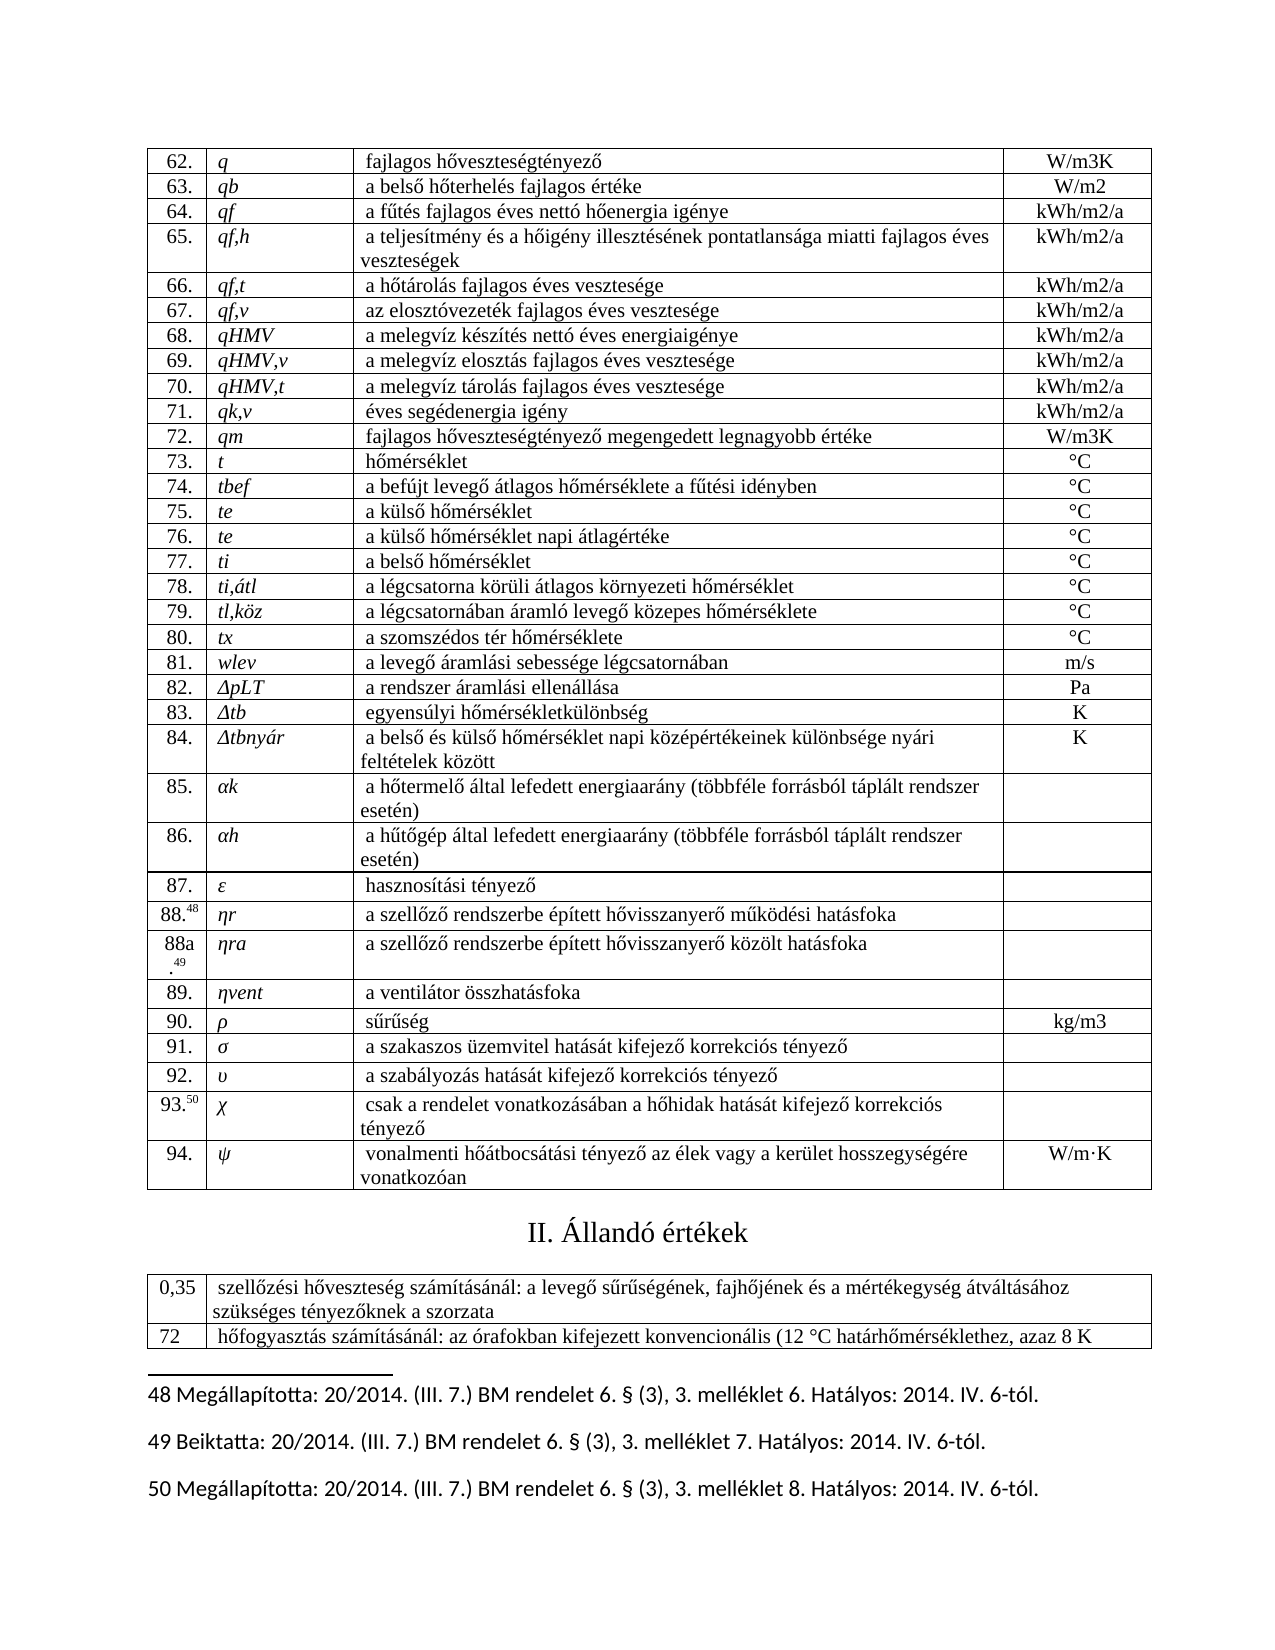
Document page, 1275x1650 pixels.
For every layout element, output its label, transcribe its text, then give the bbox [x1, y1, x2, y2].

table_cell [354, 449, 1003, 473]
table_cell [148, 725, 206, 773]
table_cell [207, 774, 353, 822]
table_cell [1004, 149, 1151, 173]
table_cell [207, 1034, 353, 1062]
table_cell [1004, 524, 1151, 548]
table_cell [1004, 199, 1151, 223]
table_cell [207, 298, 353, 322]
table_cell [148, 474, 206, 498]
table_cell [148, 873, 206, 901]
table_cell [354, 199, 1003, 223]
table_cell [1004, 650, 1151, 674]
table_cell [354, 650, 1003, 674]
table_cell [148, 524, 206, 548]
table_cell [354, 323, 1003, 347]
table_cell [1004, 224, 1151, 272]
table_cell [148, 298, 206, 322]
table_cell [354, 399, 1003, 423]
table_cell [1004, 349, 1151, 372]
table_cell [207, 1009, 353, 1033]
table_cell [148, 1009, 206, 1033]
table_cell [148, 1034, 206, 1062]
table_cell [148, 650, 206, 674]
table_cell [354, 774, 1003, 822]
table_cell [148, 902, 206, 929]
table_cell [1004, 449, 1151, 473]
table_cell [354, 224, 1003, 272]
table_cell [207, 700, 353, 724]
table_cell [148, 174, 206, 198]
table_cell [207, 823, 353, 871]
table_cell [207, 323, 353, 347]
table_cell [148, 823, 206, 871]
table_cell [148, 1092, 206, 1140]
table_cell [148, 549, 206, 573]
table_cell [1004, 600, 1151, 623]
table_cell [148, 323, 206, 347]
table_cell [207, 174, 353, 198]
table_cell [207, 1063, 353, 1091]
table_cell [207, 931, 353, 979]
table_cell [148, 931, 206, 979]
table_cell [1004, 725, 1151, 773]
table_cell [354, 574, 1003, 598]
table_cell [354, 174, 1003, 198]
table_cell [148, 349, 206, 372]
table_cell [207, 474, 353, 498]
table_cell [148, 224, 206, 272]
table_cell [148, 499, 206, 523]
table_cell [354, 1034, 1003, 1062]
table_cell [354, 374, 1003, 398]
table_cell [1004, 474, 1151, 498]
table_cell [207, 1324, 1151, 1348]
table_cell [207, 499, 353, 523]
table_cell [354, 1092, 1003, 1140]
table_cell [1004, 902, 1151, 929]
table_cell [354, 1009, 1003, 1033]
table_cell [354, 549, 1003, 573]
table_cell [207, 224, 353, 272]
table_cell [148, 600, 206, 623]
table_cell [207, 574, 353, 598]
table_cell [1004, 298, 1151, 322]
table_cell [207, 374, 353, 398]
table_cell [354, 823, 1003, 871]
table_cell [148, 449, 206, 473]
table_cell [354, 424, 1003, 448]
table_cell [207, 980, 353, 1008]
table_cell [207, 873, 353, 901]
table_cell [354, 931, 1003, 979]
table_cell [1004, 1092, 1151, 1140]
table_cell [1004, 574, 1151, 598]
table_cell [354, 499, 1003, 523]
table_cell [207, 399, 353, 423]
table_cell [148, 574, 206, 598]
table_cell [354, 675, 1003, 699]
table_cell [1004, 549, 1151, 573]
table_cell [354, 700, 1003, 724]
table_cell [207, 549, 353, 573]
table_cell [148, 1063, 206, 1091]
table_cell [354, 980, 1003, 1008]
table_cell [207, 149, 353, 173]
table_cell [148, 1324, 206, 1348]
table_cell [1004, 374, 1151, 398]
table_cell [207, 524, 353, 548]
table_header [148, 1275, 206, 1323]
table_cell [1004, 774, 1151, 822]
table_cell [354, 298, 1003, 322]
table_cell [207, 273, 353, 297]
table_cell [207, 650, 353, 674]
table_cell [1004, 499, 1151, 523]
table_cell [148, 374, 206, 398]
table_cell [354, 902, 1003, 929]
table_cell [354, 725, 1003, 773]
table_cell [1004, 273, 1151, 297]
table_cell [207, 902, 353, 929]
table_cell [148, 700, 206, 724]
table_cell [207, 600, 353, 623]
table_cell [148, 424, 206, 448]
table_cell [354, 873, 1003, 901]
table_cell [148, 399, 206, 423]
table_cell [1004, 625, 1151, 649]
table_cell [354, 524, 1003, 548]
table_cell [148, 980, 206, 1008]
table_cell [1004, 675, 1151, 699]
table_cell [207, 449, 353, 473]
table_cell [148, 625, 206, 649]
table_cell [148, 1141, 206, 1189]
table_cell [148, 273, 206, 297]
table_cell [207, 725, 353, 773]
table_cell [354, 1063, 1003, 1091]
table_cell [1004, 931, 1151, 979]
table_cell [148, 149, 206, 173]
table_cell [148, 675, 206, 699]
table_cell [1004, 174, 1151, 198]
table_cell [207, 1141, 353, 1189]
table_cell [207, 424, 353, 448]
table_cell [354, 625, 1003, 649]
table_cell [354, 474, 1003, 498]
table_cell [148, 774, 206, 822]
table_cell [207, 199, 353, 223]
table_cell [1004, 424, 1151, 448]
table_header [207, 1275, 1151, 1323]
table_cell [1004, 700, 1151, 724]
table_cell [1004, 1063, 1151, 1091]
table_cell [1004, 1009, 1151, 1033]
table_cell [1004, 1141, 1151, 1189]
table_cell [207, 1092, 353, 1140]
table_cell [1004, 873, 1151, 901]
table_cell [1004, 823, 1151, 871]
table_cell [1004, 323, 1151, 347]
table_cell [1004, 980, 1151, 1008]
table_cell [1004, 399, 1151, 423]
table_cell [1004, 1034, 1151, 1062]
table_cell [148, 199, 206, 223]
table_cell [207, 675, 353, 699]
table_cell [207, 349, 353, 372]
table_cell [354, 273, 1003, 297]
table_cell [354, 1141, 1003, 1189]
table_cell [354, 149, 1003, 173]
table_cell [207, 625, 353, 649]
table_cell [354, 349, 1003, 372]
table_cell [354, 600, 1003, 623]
text II. Állandó értékek [148, 1215, 1127, 1249]
